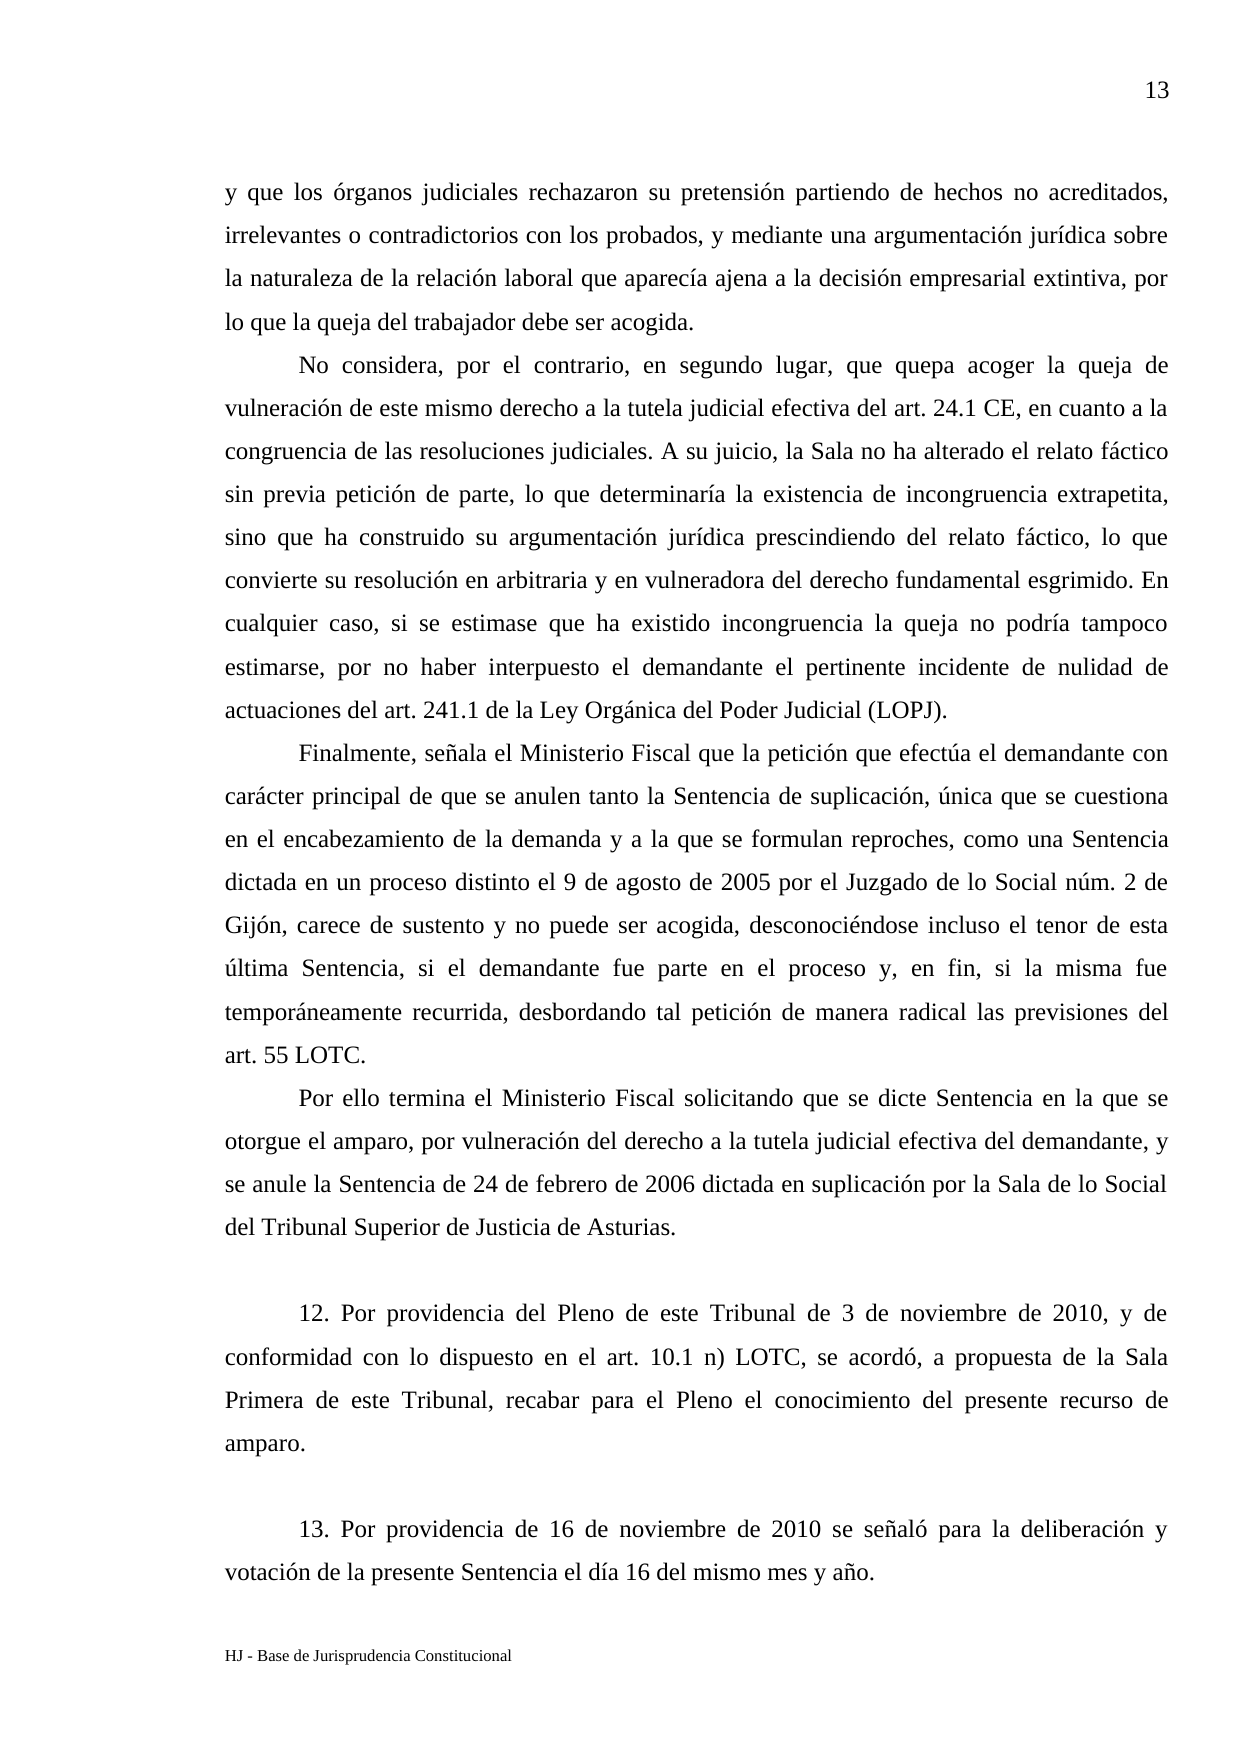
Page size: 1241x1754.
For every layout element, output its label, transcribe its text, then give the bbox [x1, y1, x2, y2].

text Por ello termina el Ministerio Fiscal solicitando que se dicte Sentencia en la que se otorgue el amparo, por vulneración del derecho a la tutela judicial efectiva del demandante, y se anule la Sentencia de 24 de febrero de 2006 dictada en suplicación por la Sala de lo Social del Tribunal Superior de Justicia de Asturias. [224, 1083, 1169, 1241]
text 12. Por providencia del Pleno de este Tribunal de 3 de noviembre de 2010, y de conformidad con lo dispuesto en el art. 10.1 n) LOTC, se acordó, a propuesta de la Sala Primera de este Tribunal, recabar para el Pleno el conocimiento del presente recurso de amparo. [224, 1298, 1169, 1457]
text Finalmente, señala el Ministerio Fiscal que la petición que efectúa el demandante con carácter principal de que se anulen tanto la Sentencia de suplicación, única que se cuestiona en el encabezamiento de la demanda y a la que se formulan reproches, como una Sentencia dictada en un proceso distinto el 9 de agosto de 2005 por el Juzgado de lo Social núm. 2 de Gijón, carece de sustento y no puede ser acogida, desconociéndose incluso el tenor de esta última Sentencia, si el demandante fue parte en el proceso y, en fin, si la misma fue temporáneamente recurrida, desbordando tal petición de manera radical las previsiones del art. 55 LOTC. [224, 738, 1169, 1068]
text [224, 177, 1169, 335]
text No considera, por el contrario, en segundo lugar, que quepa acoger la queja de vulneración de este mismo derecho a la tutela judicial efectiva del art. 24.1 CE, en cuanto a la congruencia de las resoluciones judiciales. A su juicio, la Sala no ha alterado el relato fáctico sin previa petición de parte, lo que determinaría la existencia de incongruencia extrapetita, sino que ha construido su argumentación jurídica prescindiendo del relato fáctico, lo que convierte su resolución en arbitraria y en vulneradora del derecho fundamental esgrimido. En cualquier caso, si se estimase que ha existido incongruencia la queja no podría tampoco estimarse, por no haber interpuesto el demandante el pertinente incidente de nulidad de actuaciones del art. 241.1 de la Ley Orgánica del Poder Judicial (LOPJ). [224, 350, 1169, 723]
text 13. Por providencia de 16 de noviembre de 2010 se señaló para la deliberación y votación de la presente Sentencia el día 16 del mismo mes y año. [224, 1514, 1169, 1586]
